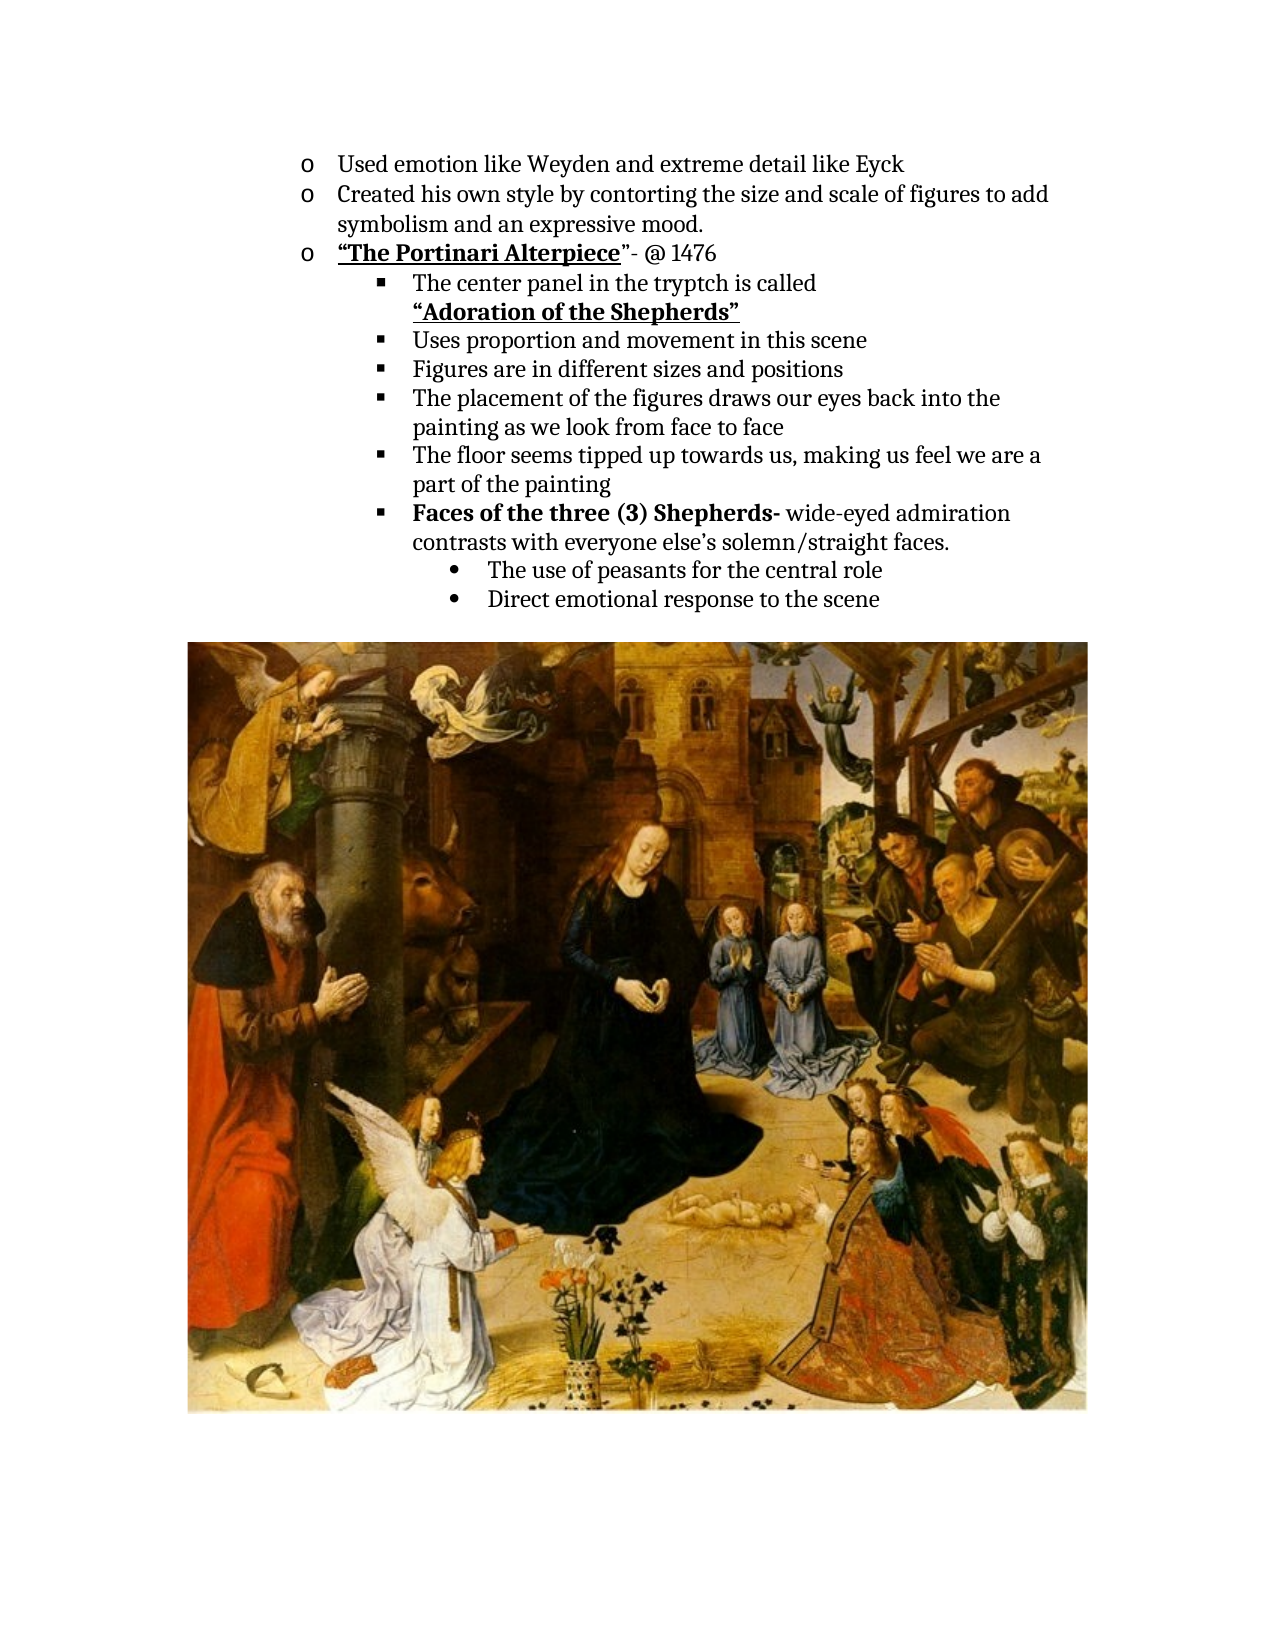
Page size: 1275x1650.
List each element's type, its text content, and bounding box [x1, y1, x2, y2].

list Uses proportion and movement in this scene [375, 326, 1087, 355]
list Created his own style by contorting the size and scale of figures to add symbolism and an expressive mood. [300, 180, 1087, 239]
list Used emotion like Weyden and extreme detail like Eyck [300, 150, 1087, 180]
list The center panel in the tryptch is called “Adoration of the Shepherds” [375, 269, 1087, 326]
list Figures are in different sizes and positions [375, 355, 1087, 384]
list The use of peasants for the central role [450, 556, 1087, 585]
list The floor seems tipped up towards us, making us feel we are a part of the painting [375, 441, 1087, 499]
picture [187, 642, 1088, 1414]
list The placement of the figures draws our eyes back into the painting as we look from face to face [375, 384, 1087, 441]
list Direct emotional response to the scene [450, 585, 1087, 614]
list Faces of the three (3) Shepherds- wide-eyed admiration contrasts with everyone else’s solemn/straight faces. [375, 499, 1087, 556]
list “The Portinari Alterpiece”- @ 1476 [300, 239, 1087, 269]
